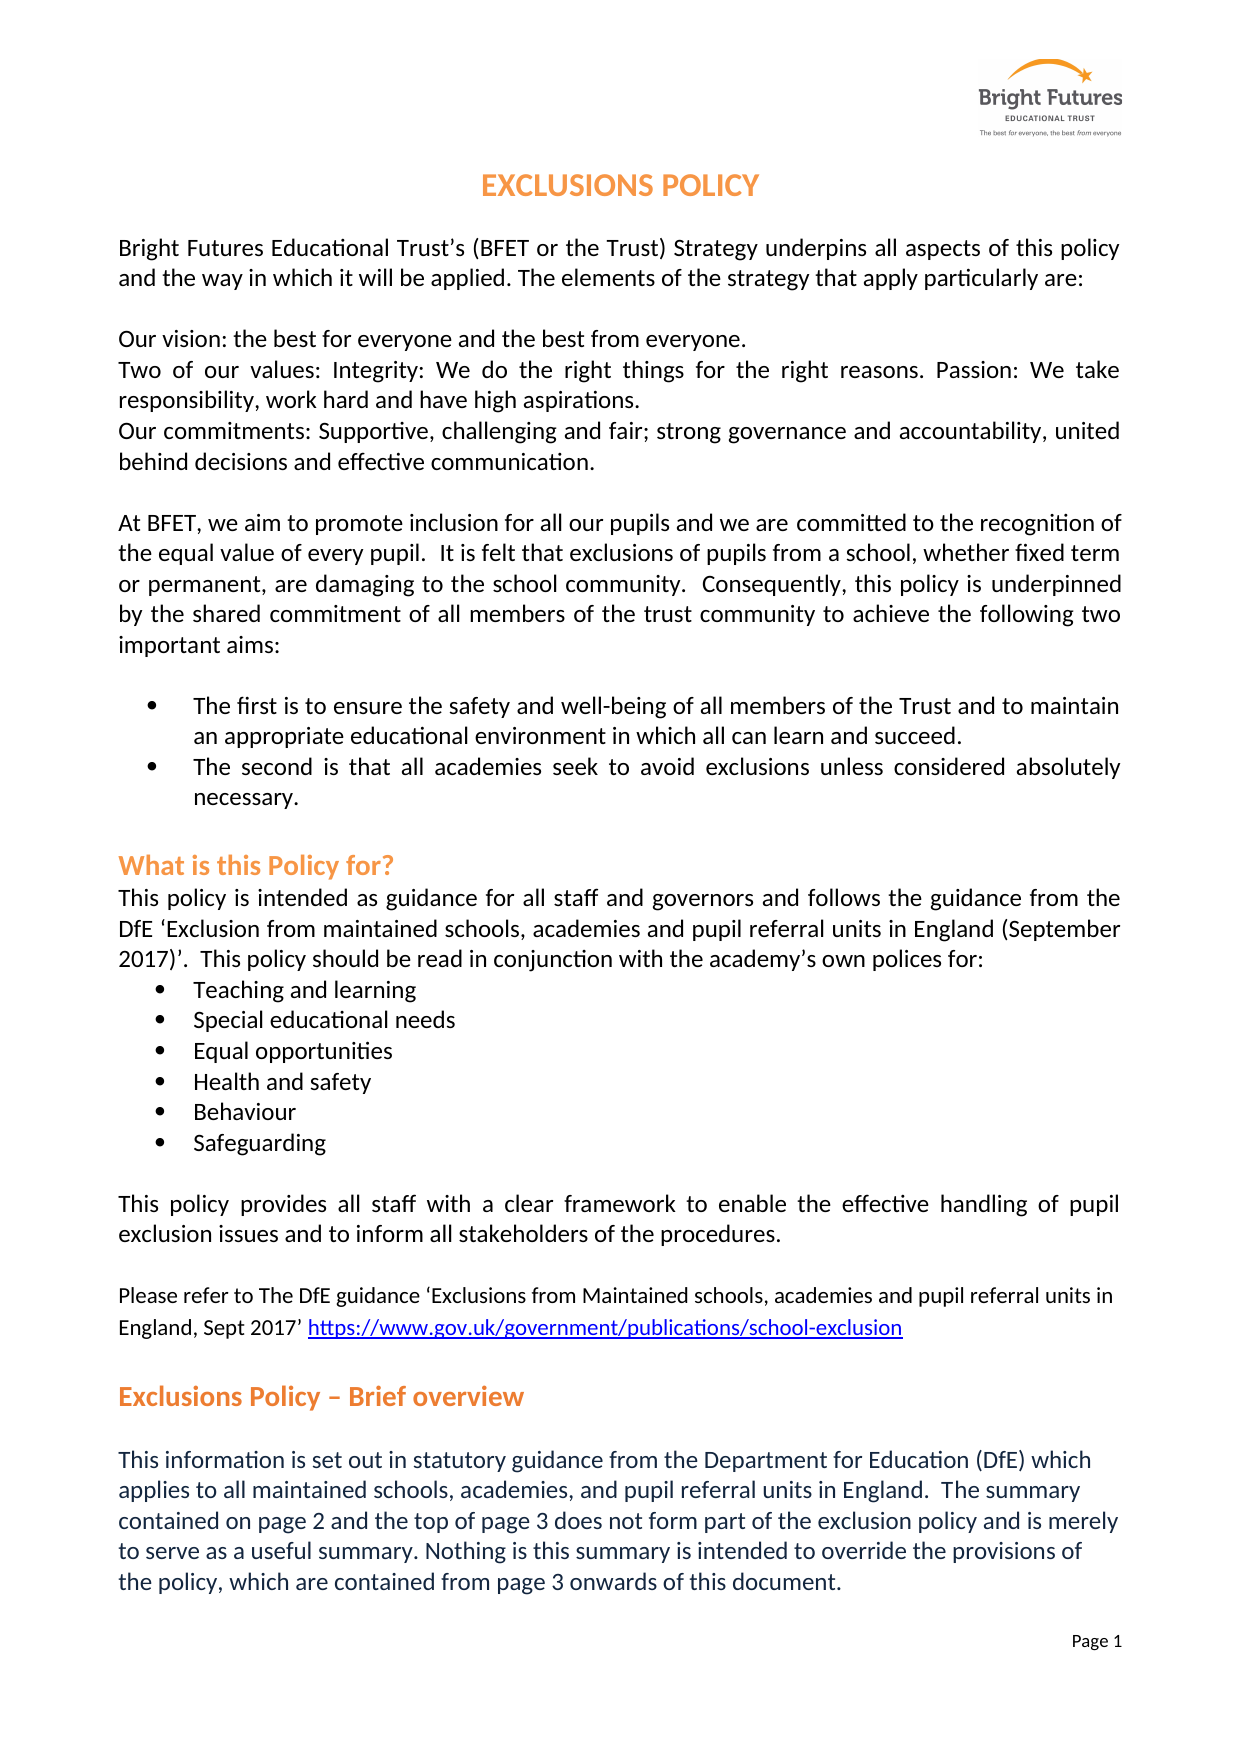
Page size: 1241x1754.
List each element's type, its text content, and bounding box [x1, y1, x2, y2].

list Safeguarding [156, 1127, 1122, 1157]
text This policy is intended as guidance for all staff and governors and follows the guidance from the DfE ‘Exclusion from maintained schools, academies and pupil referral units in England (September 2017)’. This policy should be read in conjunction with the academy’s own polices for: [118, 883, 1122, 974]
text This policy provides all staff with a clear framework to enable the effective handling of pupil exclusion issues and to inform all stakeholders of the procedures. [118, 1188, 1122, 1249]
text Please refer to The DfE guidance ‘Exclusions from Maintained schools, academies and pupil referral units in England, Sept 2017’ https://www.gov.uk/government/publications/school-exclusion [118, 1281, 1122, 1341]
list Equal opportunities [156, 1035, 1122, 1066]
text This information is set out in statutory guidance from the Department for Education (DfE) which applies to all maintained schools, academies, and pupil referral units in England. The summary contained on page 2 and the top of page 3 does not form part of the exclusion policy and is merely to serve as a useful summary. Nothing is this summary is intended to override the provisions of the policy, which are contained from page 3 onwards of this document. [118, 1444, 1122, 1596]
text Two of our values: Integrity: We do the right things for the right reasons. Passion: We take responsibility, work hard and have high aspirations. [118, 354, 1122, 415]
text Exclusions Policy – Brief overview [118, 1378, 1122, 1413]
picture [978, 59, 1123, 137]
text At BFET, we aim to promote inclusion for all our pupils and we are committed to the recognition of the equal value of every pupil. It is felt that exclusions of pupils from a school, whether fixed term or permanent, are damaging to the school community. Consequently, this policy is underpinned by the shared commitment of all members of the trust community to achieve the following two important aims: [118, 507, 1122, 659]
text Bright Futures Educational Trust’s (BFET or the Trust) Strategy underpins all aspects of this policy and the way in which it will be applied. The elements of the strategy that apply particularly are: [118, 232, 1122, 293]
text Our vision: the best for everyone and the best from everyone. [118, 324, 1122, 354]
text What is this Policy for? [118, 847, 1122, 883]
list The second is that all academies seek to avoid exclusions unless considered absolutely necessary. [148, 751, 1122, 812]
list Special educational needs [156, 1005, 1122, 1035]
list Health and safety [156, 1066, 1122, 1096]
text EXCLUSIONS POLICY [118, 164, 1122, 205]
text Our commitments: Supportive, challenging and fair; strong governance and accountability, united behind decisions and effective communication. [118, 415, 1122, 476]
list The first is to ensure the safety and well-being of all members of the Trust and to maintain an appropriate educational environment in which all can learn and succeed. [148, 690, 1122, 751]
list Behaviour [156, 1096, 1122, 1127]
list Teaching and learning [156, 974, 1122, 1005]
